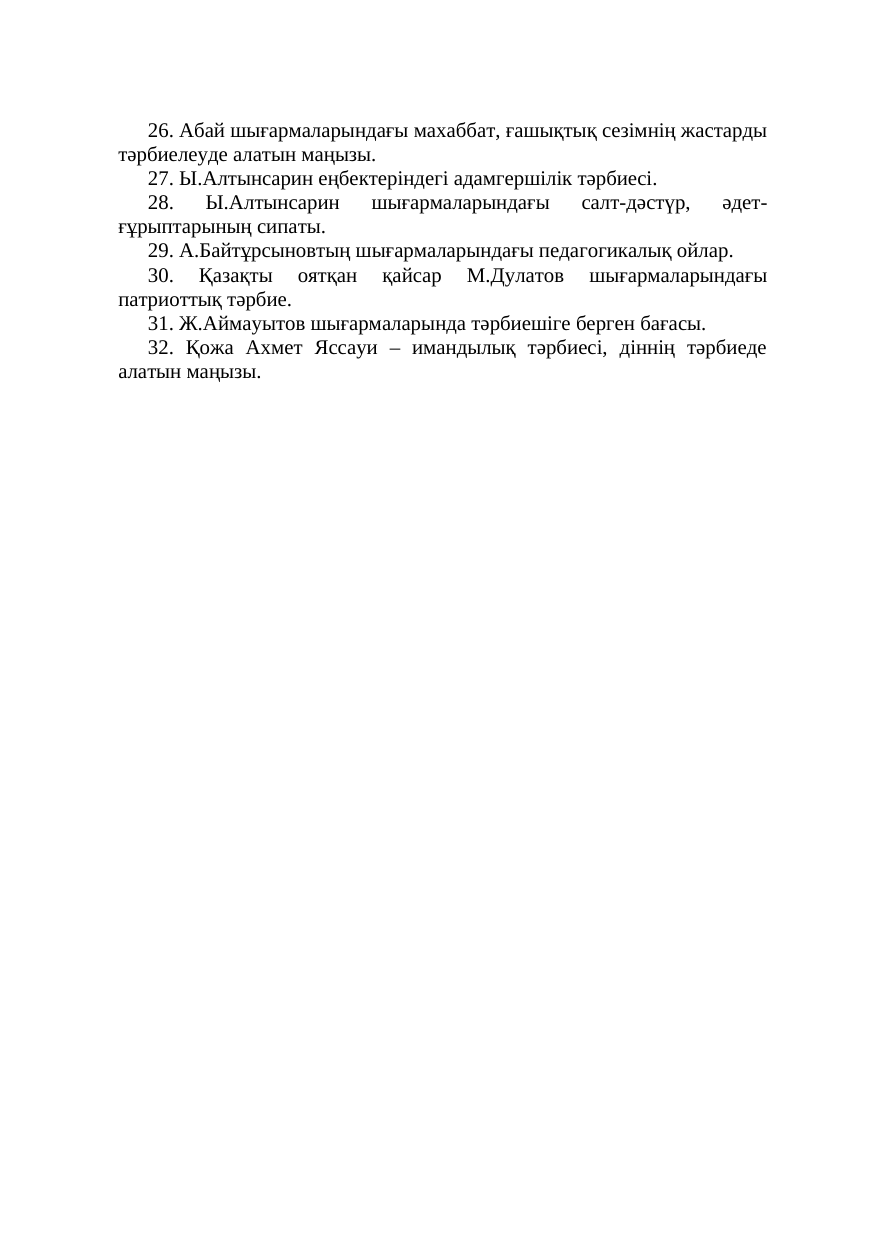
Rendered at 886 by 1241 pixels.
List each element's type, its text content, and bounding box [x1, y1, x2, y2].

text 26. Абай шығармаларындағы махаббат, ғашықтық сезімнің жастарды тәрбиелеуде алатын маңызы. [118, 118, 768, 166]
text 29. А.Байтұрсыновтың шығармаларындағы педагогикалық ойлар. [118, 238, 768, 262]
text 32. Қожа Ахмет Яссауи – имандылық тәрбиесі, діннің тәрбиеде алатын маңызы. [118, 335, 768, 383]
text 27. Ы.Алтынсарин еңбектеріндегі адамгершілік тәрбиесі. [118, 166, 768, 190]
text 30. Қазақты оятқан қайсар М.Дулатов шығармаларындағы патриоттық тәрбие. [118, 262, 768, 311]
text 28. Ы.Алтынсарин шығармаларындағы салт-дәстүр, әдет-ғұрыптарының сипаты. [118, 190, 768, 238]
text 31. Ж.Аймауытов шығармаларында тәрбиешіге берген бағасы. [118, 311, 768, 335]
